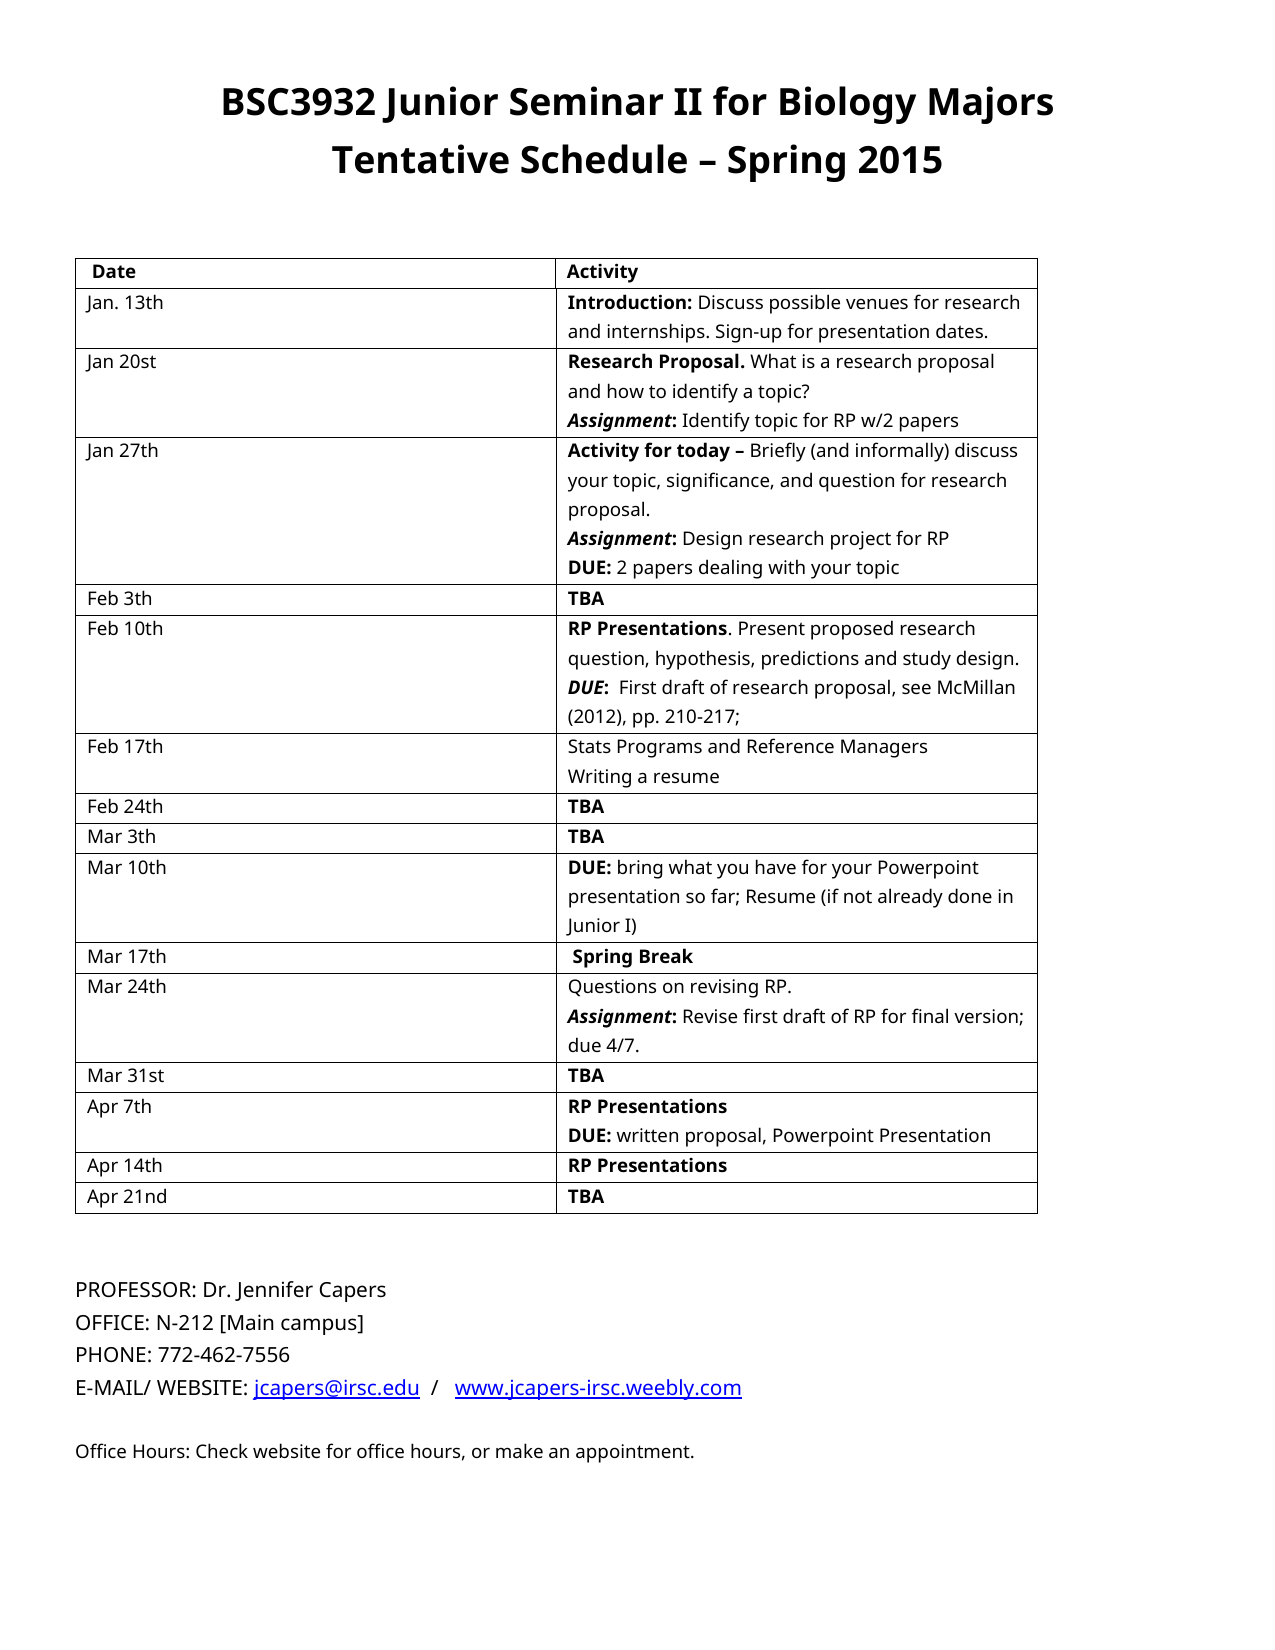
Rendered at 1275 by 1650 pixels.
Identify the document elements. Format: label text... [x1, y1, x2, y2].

table_cell TBA [557, 1183, 1037, 1212]
table_cell Mar 31st [76, 1063, 556, 1092]
table_cell Jan 20st [76, 349, 556, 437]
text BSC3932 Junior Seminar II for Biology Majors [75, 75, 1200, 126]
text OFFICE: N-212 [Main campus] [75, 1308, 1200, 1336]
table_header Activity [556, 259, 1037, 288]
table_cell Stats Programs and Reference Managers Writing a resume [557, 734, 1037, 792]
text PHONE: 772-462-7556 [75, 1341, 1200, 1369]
table_cell Apr 7th [76, 1093, 556, 1152]
table_cell Feb 24th [76, 794, 556, 823]
table_cell Feb 17th [76, 734, 556, 792]
table_cell RP Presentations. Present proposed research question, hypothesis, predictions and study design. DUE: First draft of research proposal, see McMillan (2012), pp. 210-217; [557, 616, 1037, 733]
text PROFESSOR: Dr. Jennifer Capers [75, 1275, 1200, 1304]
table_cell TBA [557, 824, 1037, 853]
table_cell RP Presentations [557, 1153, 1037, 1182]
text Tentative Schedule – Spring 2015 [75, 134, 1200, 185]
table_cell Apr 14th [76, 1153, 556, 1182]
table_cell Jan. 13th [76, 289, 556, 348]
table_cell Jan 27th [76, 438, 556, 584]
table_cell Questions on revising RP. Assignment: Revise first draft of RP for final version; due 4/7. [557, 974, 1037, 1062]
table_header Date [76, 259, 555, 288]
table_cell Spring Break [557, 943, 1037, 973]
table_cell Feb 3th [76, 585, 556, 614]
table_cell TBA [557, 794, 1037, 823]
table_cell Introduction: Discuss possible venues for research and internships. Sign-up for presentation dates. [557, 289, 1037, 348]
table_cell Mar 17th [76, 943, 556, 973]
table_cell Feb 10th [76, 616, 556, 733]
table_cell Research Proposal. What is a research proposal and how to identify a topic? Assignment: Identify topic for RP w/2 papers [557, 349, 1037, 437]
table_cell Activity for today – Briefly (and informally) discuss your topic, significance, and question for research proposal. Assignment: Design research project for RP DUE: 2 papers dealing with your topic [557, 438, 1037, 584]
table_cell TBA [557, 585, 1037, 614]
table_cell TBA [557, 1063, 1037, 1092]
table_cell Mar 3th [76, 824, 556, 853]
table_cell DUE: bring what you have for your Powerpoint presentation so far; Resume (if not already done in Junior I) [557, 854, 1037, 942]
table_cell Mar 10th [76, 854, 556, 942]
table_cell RP Presentations DUE: written proposal, Powerpoint Presentation [557, 1093, 1037, 1152]
table_cell Mar 24th [76, 974, 556, 1062]
text Office Hours: Check website for office hours, or make an appointment. [75, 1438, 1200, 1464]
table_cell Apr 21nd [76, 1183, 556, 1212]
text E-MAIL/ WEBSITE: jcapers@irsc.edu / www.jcapers-irsc.weebly.com [75, 1373, 1200, 1402]
